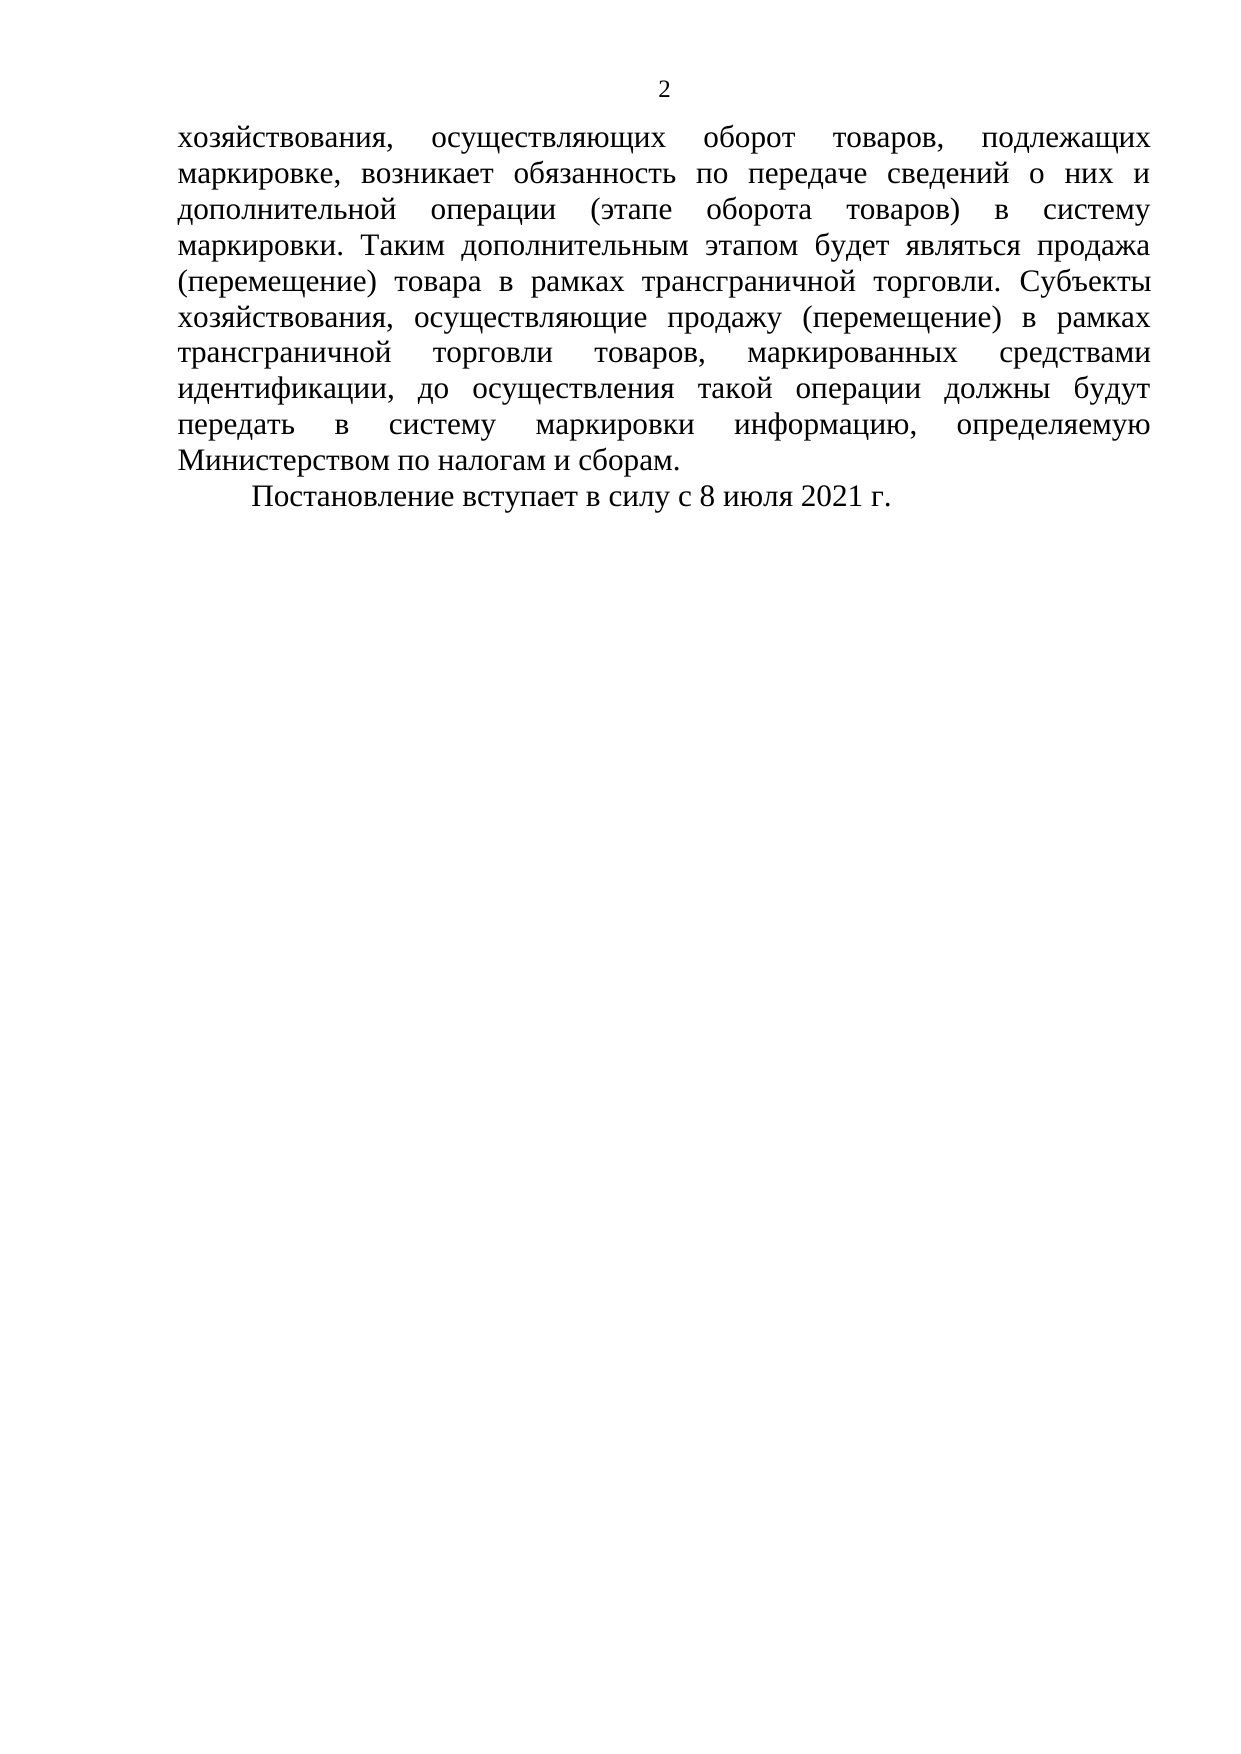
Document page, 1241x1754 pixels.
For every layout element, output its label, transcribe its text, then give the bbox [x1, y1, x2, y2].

list Постановление вступает в силу с 8 июля 2021 г. [177, 477, 1152, 513]
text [177, 118, 1152, 477]
